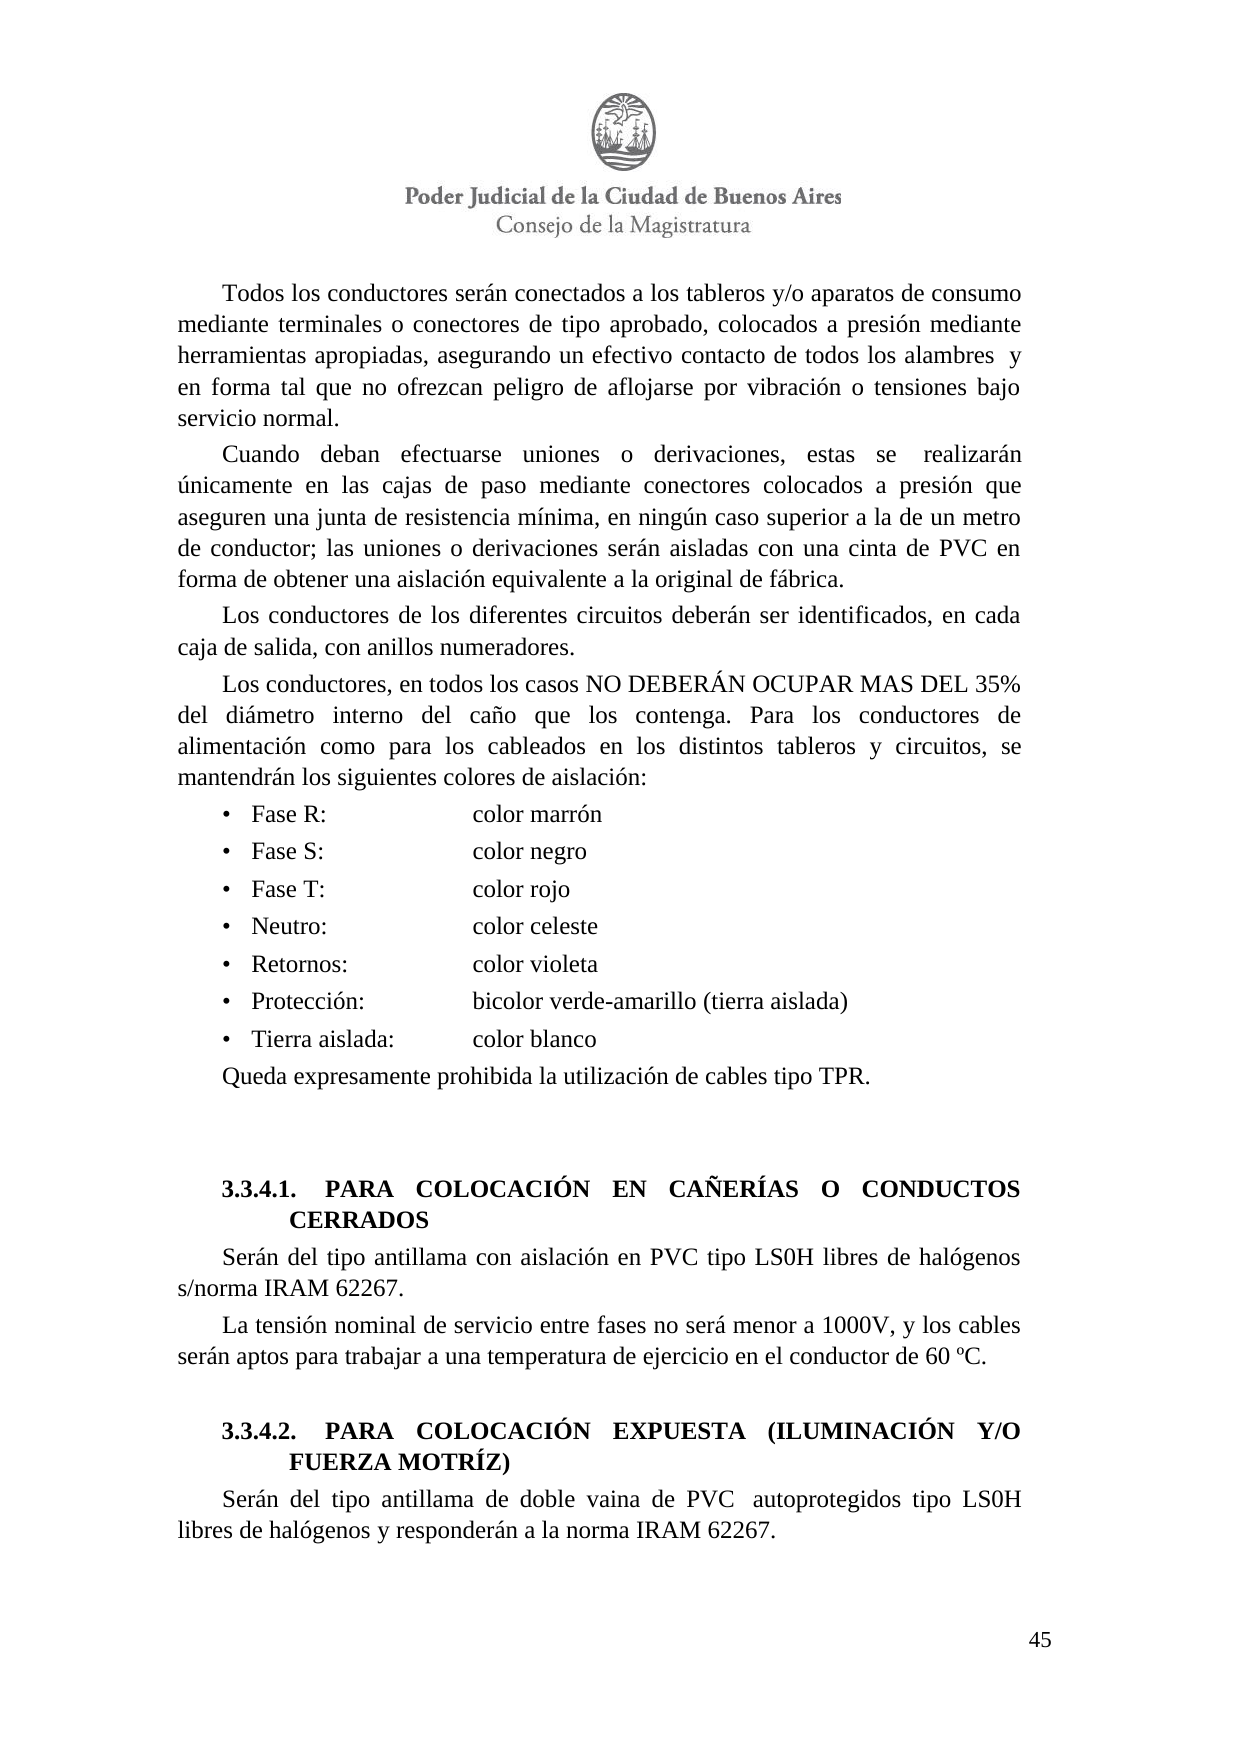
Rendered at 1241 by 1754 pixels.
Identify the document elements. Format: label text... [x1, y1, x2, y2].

list PARA COLOCACIÓN EN CAÑERÍAS O CONDUCTOS CERRADOS [221, 1174, 1021, 1234]
list Fase R: color marrón [222, 799, 1076, 827]
text Queda expresamente prohibida la utilización de cables tipo TPR. [222, 1061, 1076, 1090]
list PARA COLOCACIÓN EXPUESTA (ILUMINACIÓN Y/O FUERZA MOTRÍZ) [221, 1416, 1021, 1476]
picture [405, 93, 841, 238]
list Tierra aislada: color blanco [222, 1024, 1076, 1053]
text Serán del tipo antillama con aislación en PVC tipo LS0H libres de halógenos s/norma IRAM 62267. [177, 1242, 1021, 1302]
text La tensión nominal de servicio entre fases no será menor a 1000V, y los cables serán aptos para trabajar a una temperatura de ejercicio en el conductor de 60 ºC. [177, 1310, 1021, 1370]
list Fase T: color rojo [222, 874, 1076, 902]
text Todos los conductores serán conectados a los tableros y/o aparatos de consumo mediante terminales o conectores de tipo aprobado, colocados a presión mediante herramientas apropiadas, asegurando un efectivo contacto de todos los alambres y en forma tal que no ofrezcan peligro de aflojarse por vibración o tensiones bajo servicio normal. [177, 278, 1022, 431]
text Serán del tipo antillama de doble vaina de PVC autoprotegidos tipo LS0H libres de halógenos y responderán a la norma IRAM 62267. [177, 1484, 1022, 1544]
text Los conductores de los diferentes circuitos deberán ser identificados, en cada caja de salida, con anillos numeradores. [177, 601, 1022, 660]
list Neutro: color celeste [222, 911, 1076, 940]
text Cuando deban efectuarse uniones o derivaciones, estas se realizarán únicamente en las cajas de paso mediante conectores colocados a presión que aseguren una junta de resistencia mínima, en ningún caso superior a la de un metro de conductor; las uniones o derivaciones serán aisladas con una cinta de PVC en forma de obtener una aislación equivalente a la original de fábrica. [177, 439, 1022, 592]
list Fase S: color negro [222, 836, 1076, 865]
list Protección: bicolor verde-amarillo (tierra aislada) [222, 986, 1076, 1015]
list Retornos: color violeta [222, 949, 1076, 978]
text Los conductores, en todos los casos NO DEBERÁN OCUPAR MAS DEL 35% del diámetro interno del caño que los contenga. Para los conductores de alimentación como para los cableados en los distintos tableros y circuitos, se mantendrán los siguientes colores de aislación: [177, 669, 1022, 791]
